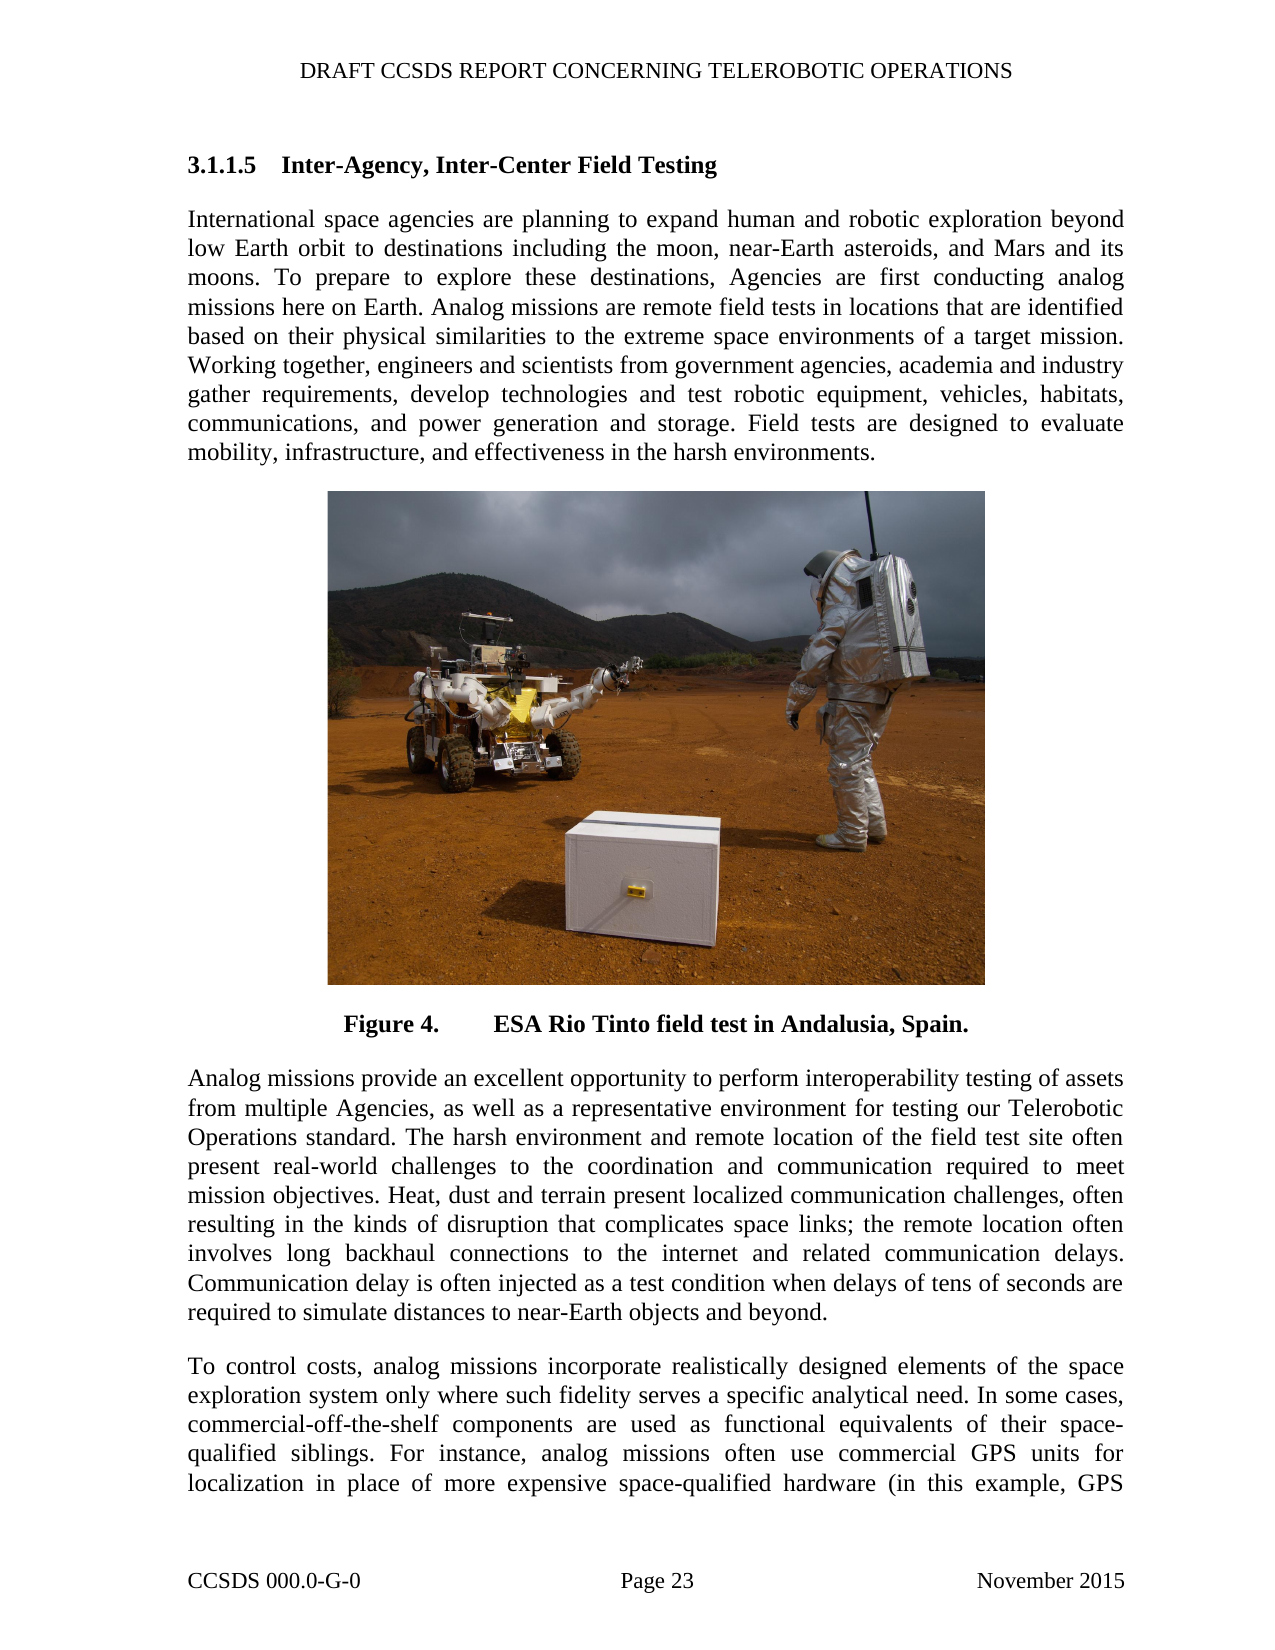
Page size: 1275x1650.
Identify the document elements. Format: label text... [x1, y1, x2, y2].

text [187, 1351, 1125, 1496]
subtitle Inter-Agency, Inter-Center Field Testing [187, 150, 1125, 179]
text International space agencies are planning to expand human and robotic exploration beyond low Earth orbit to destinations including the moon, near-Earth asteroids, and Mars and its moons. To prepare to explore these destinations, Agencies are first conducting analog missions here on Earth. Analog missions are remote field tests in locations that are identified based on their physical similarities to the extreme space environments of a target mission. Working together, engineers and scientists from government agencies, academia and industry gather requirements, develop technologies and test robotic equipment, vehicles, habitats, communications, and power generation and storage. Field tests are designed to evaluate mobility, infrastructure, and effectiveness in the harsh environments. [187, 204, 1125, 466]
picture [327, 491, 985, 985]
text Analog missions provide an excellent opportunity to perform interoperability testing of assets from multiple Agencies, as well as a representative environment for testing our Telerobotic Operations standard. The harsh environment and remote location of the field test site often present real-world challenges to the coordination and communication required to meet mission objectives. Heat, dust and terrain present localized communication challenges, often resulting in the kinds of disruption that complicates space links; the remote location often involves long backhaul connections to the internet and related communication delays. Communication delay is often injected as a test condition when delays of tens of seconds are required to simulate distances to near-Earth objects and beyond. [187, 1063, 1125, 1326]
title Figure 4. ESA Rio Tinto field test in Andalusia, Spain. [187, 1009, 1125, 1038]
